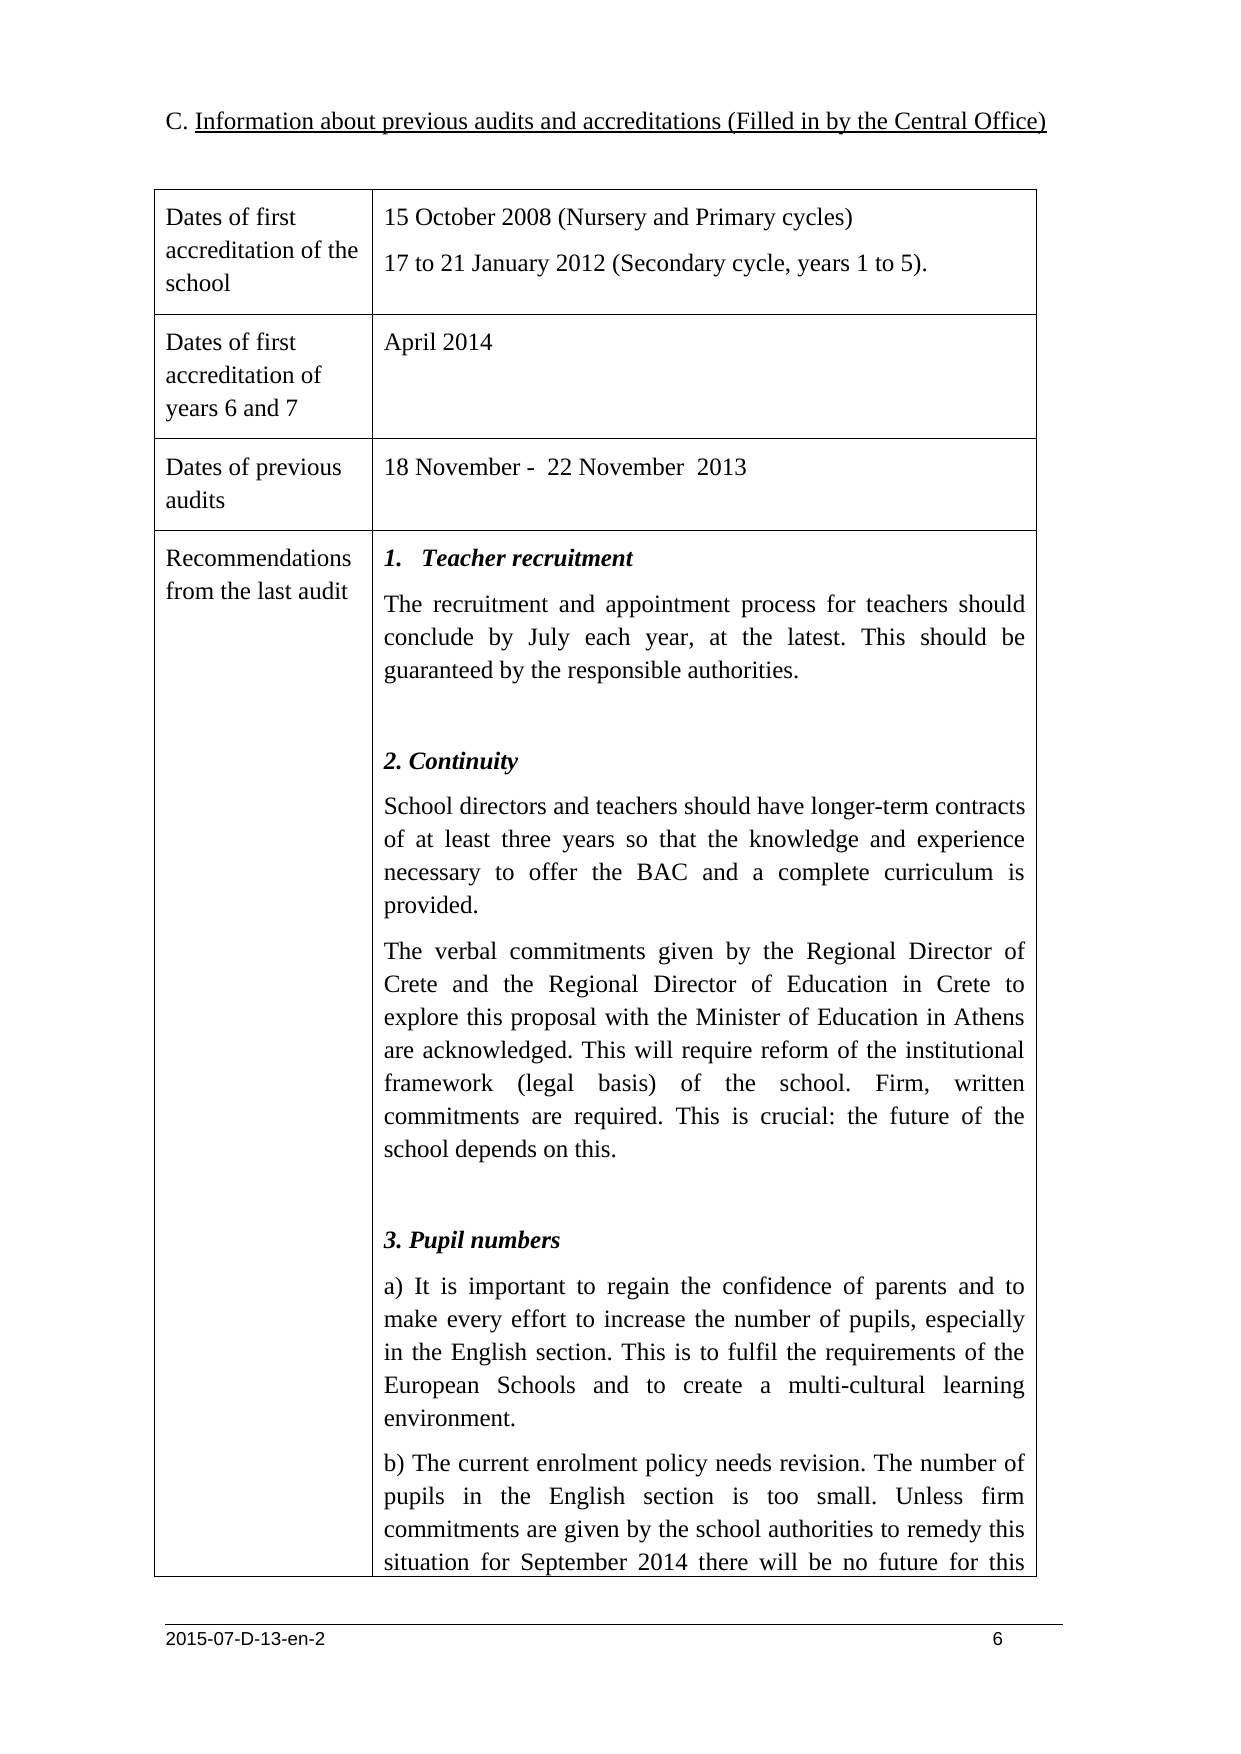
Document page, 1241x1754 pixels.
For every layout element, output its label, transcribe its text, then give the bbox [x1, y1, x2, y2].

table_cell Dates of previous audits [155, 439, 372, 530]
text C. Information about previous audits and accreditations (Filled in by the Central Office) [165, 106, 1063, 135]
table_cell Dates of first accreditation of years 6 and 7 [155, 315, 372, 438]
table_header Dates of first accreditation of the school [155, 190, 372, 313]
table_cell 18 November - 22 November 2013 [373, 439, 1036, 530]
table_header 15 October 2008 (Nursery and Primary cycles) 17 to 21 January 2012 (Secondary cycle, years 1 to 5). [373, 190, 1036, 313]
table_cell April 2014 [373, 315, 1036, 438]
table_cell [155, 531, 372, 1576]
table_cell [373, 531, 1036, 1576]
